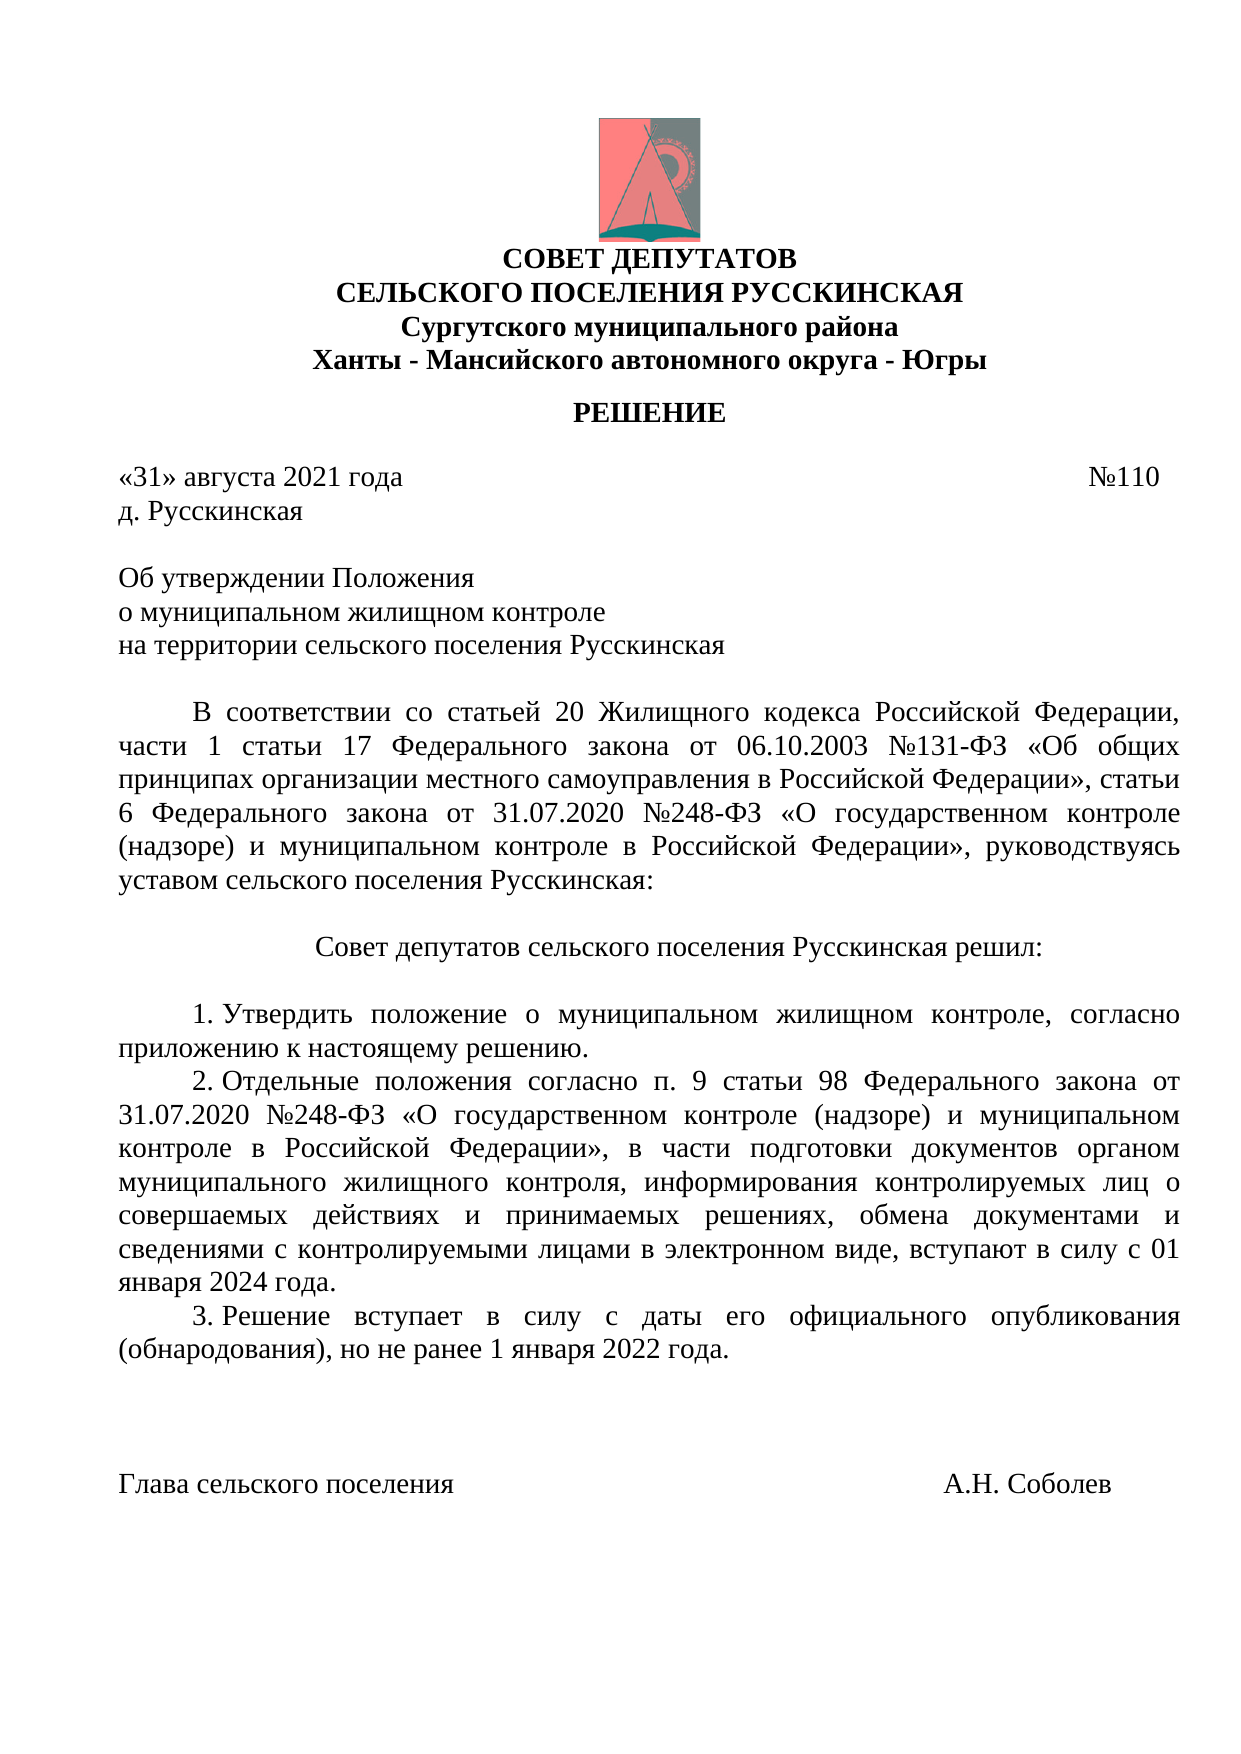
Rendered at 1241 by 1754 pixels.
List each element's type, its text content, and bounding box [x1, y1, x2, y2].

text д. Русскинская [118, 493, 1181, 527]
text Совет депутатов сельского поселения Русскинская решил: [118, 929, 1181, 963]
list Отдельные положения согласно п. 9 статьи 98 Федерального закона от 31.07.2020 №248-ФЗ «О государственном контроле (надзоре) и муниципальном контроле в Российской Федерации», в части подготовки документов органом муниципального жилищного контроля, информирования контролируемых лиц о совершаемых действиях и принимаемых решениях, обмена документами и сведениями с контролируемыми лицами в электронном виде, вступают в силу с 01 января 2024 года. [118, 1063, 1181, 1298]
list Решение вступает в силу с даты его официального опубликования (обнародования), но не ранее 1 января 2022 года. [118, 1298, 1181, 1365]
text В соответствии со статьей 20 Жилищного кодекса Российской Федерации, части 1 статьи 17 Федерального закона от 06.10.2003 №131-ФЗ «Об общих принципах организации местного самоуправления в Российской Федерации», статьи 6 Федерального закона от 31.07.2020 №248-ФЗ «О государственном контроле (надзоре) и муниципальном контроле в Российской Федерации», руководствуясь уставом сельского поселения Русскинская: [118, 694, 1181, 896]
text «31» августа 2021 года №110 [118, 459, 1181, 493]
text Глава сельского поселения А.Н. Соболев [118, 1466, 1181, 1499]
text Сургутского муниципального района [118, 309, 1181, 342]
text о муниципальном жилищном контроле [118, 594, 1181, 627]
text РЕШЕНИЕ [118, 395, 1181, 428]
text Ханты - Мансийского автономного округа - Югры [118, 342, 1181, 376]
text Об утверждении Положения [118, 560, 1181, 594]
text СЕЛЬСКОГО ПОСЕЛЕНИЯ РУССКИНСКАЯ [118, 275, 1181, 309]
text СОВЕТ ДЕПУТАТОВ [118, 242, 1181, 275]
list Утвердить положение о муниципальном жилищном контроле, согласно приложению к настоящему решению. [118, 996, 1181, 1063]
text на территории сельского поселения Русскинская [118, 627, 1181, 661]
picture [598, 118, 701, 242]
